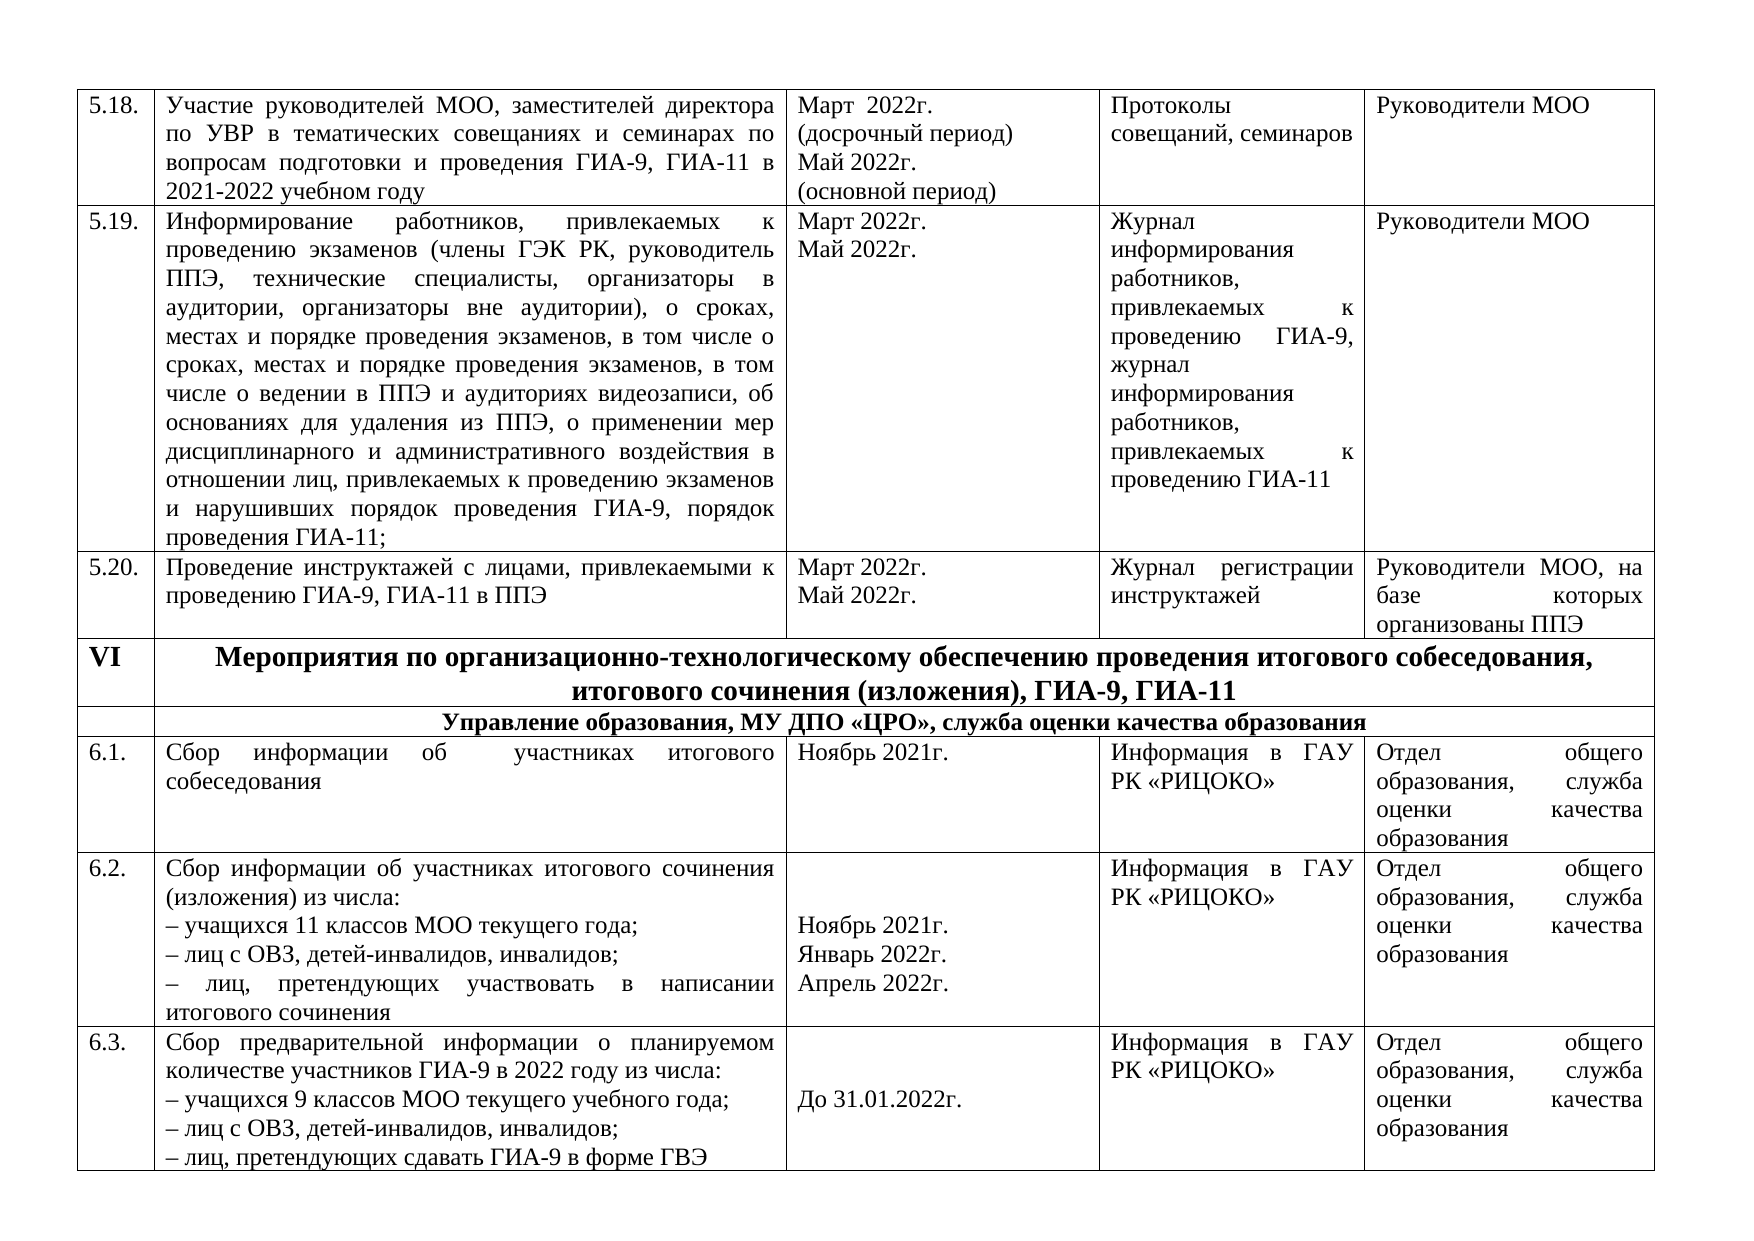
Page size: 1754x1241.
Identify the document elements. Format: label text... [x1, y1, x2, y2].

table_cell Руководители МОО, на базе которых организованы ППЭ [1365, 552, 1654, 638]
table_cell Журнал информирования работников, привлекаемых к проведению ГИА-9, журнал информирования работников, привлекаемых к проведению ГИА-11 [1100, 206, 1364, 551]
table_cell Информация в ГАУ РК «РИЦОКО» [1100, 737, 1364, 852]
table_cell [78, 552, 154, 638]
table_cell Информирование работников, привлекаемых к проведению экзаменов (члены ГЭК РК, руководитель ППЭ, технические специалисты, организаторы в аудитории, организаторы вне аудитории), о сроках, местах и порядке проведения экзаменов, в том числе о сроках, местах и порядке проведения экзаменов, в том числе о ведении в ППЭ и аудиториях видеозаписи, об основаниях для удаления из ППЭ, о применении мер дисциплинарного и административного воздействия в отношении лиц, привлекаемых к проведению экзаменов и нарушивших порядок проведения ГИА-9, порядок проведения ГИА-11; [155, 206, 786, 551]
table_cell VI [78, 639, 154, 706]
table_cell Протоколы совещаний, семинаров [1100, 90, 1364, 205]
table_cell [78, 853, 154, 1026]
table_cell Март 2022г. Май 2022г. [787, 206, 1099, 551]
table_cell Руководители МОО [1365, 90, 1654, 205]
table_cell Сбор информации об участниках итогового собеседования [155, 737, 786, 852]
table_cell Сбор предварительной информации о планируемом количестве участников ГИА-9 в 2022 году из числа: – учащихся 9 классов МОО текущего учебного года; – лиц с ОВЗ, детей-инвалидов, инвалидов; – лиц, претендующих сдавать ГИА-9 в форме ГВЭ [155, 1027, 786, 1170]
table_cell Участие руководителей МОО, заместителей директора по УВР в тематических совещаниях и семинарах по вопросам подготовки и проведения ГИА-9, ГИА-11 в 2021-2022 учебном году [155, 90, 786, 205]
table_cell [78, 737, 154, 852]
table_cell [1100, 1027, 1364, 1170]
table_cell Журнал регистрации инструктажей [1100, 552, 1364, 638]
table_cell Отдел общего образования, служба оценки качества образования [1365, 737, 1654, 852]
table_cell Управление образования, МУ ДПО «ЦРО», служба оценки качества образования [155, 707, 1654, 736]
table_cell До 31.01.2022г. [787, 1027, 1099, 1170]
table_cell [1365, 1027, 1654, 1170]
table_cell Мероприятия по организационно-технологическому обеспечению проведения итогового собеседования, итогового сочинения (изложения), ГИА-9, ГИА-11 [155, 639, 1654, 706]
table_cell Март 2022г. (досрочный период) Май 2022г. (основной период) [787, 90, 1099, 205]
table_cell Отдел общего образования, служба оценки качества образования [1365, 853, 1654, 1026]
table_cell Сбор информации об участниках итогового сочинения (изложения) из числа: – учащихся 11 классов МОО текущего года; – лиц с ОВЗ, детей-инвалидов, инвалидов; – лиц, претендующих участвовать в написании итогового сочинения [155, 853, 786, 1026]
table_cell Проведение инструктажей с лицами, привлекаемыми к проведению ГИА-9, ГИА-11 в ППЭ [155, 552, 786, 638]
table_cell Март 2022г. Май 2022г. [787, 552, 1099, 638]
table_cell [78, 90, 154, 205]
table_cell [78, 206, 154, 551]
table_cell [78, 1027, 154, 1170]
table_cell Ноябрь 2021г. Январь 2022г. Апрель 2022г. [787, 853, 1099, 1026]
table_cell Информация в ГАУ РК «РИЦОКО» [1100, 853, 1364, 1026]
table_cell Ноябрь 2021г. [787, 737, 1099, 852]
table_cell [78, 707, 154, 736]
table_cell Руководители МОО [1365, 206, 1654, 551]
